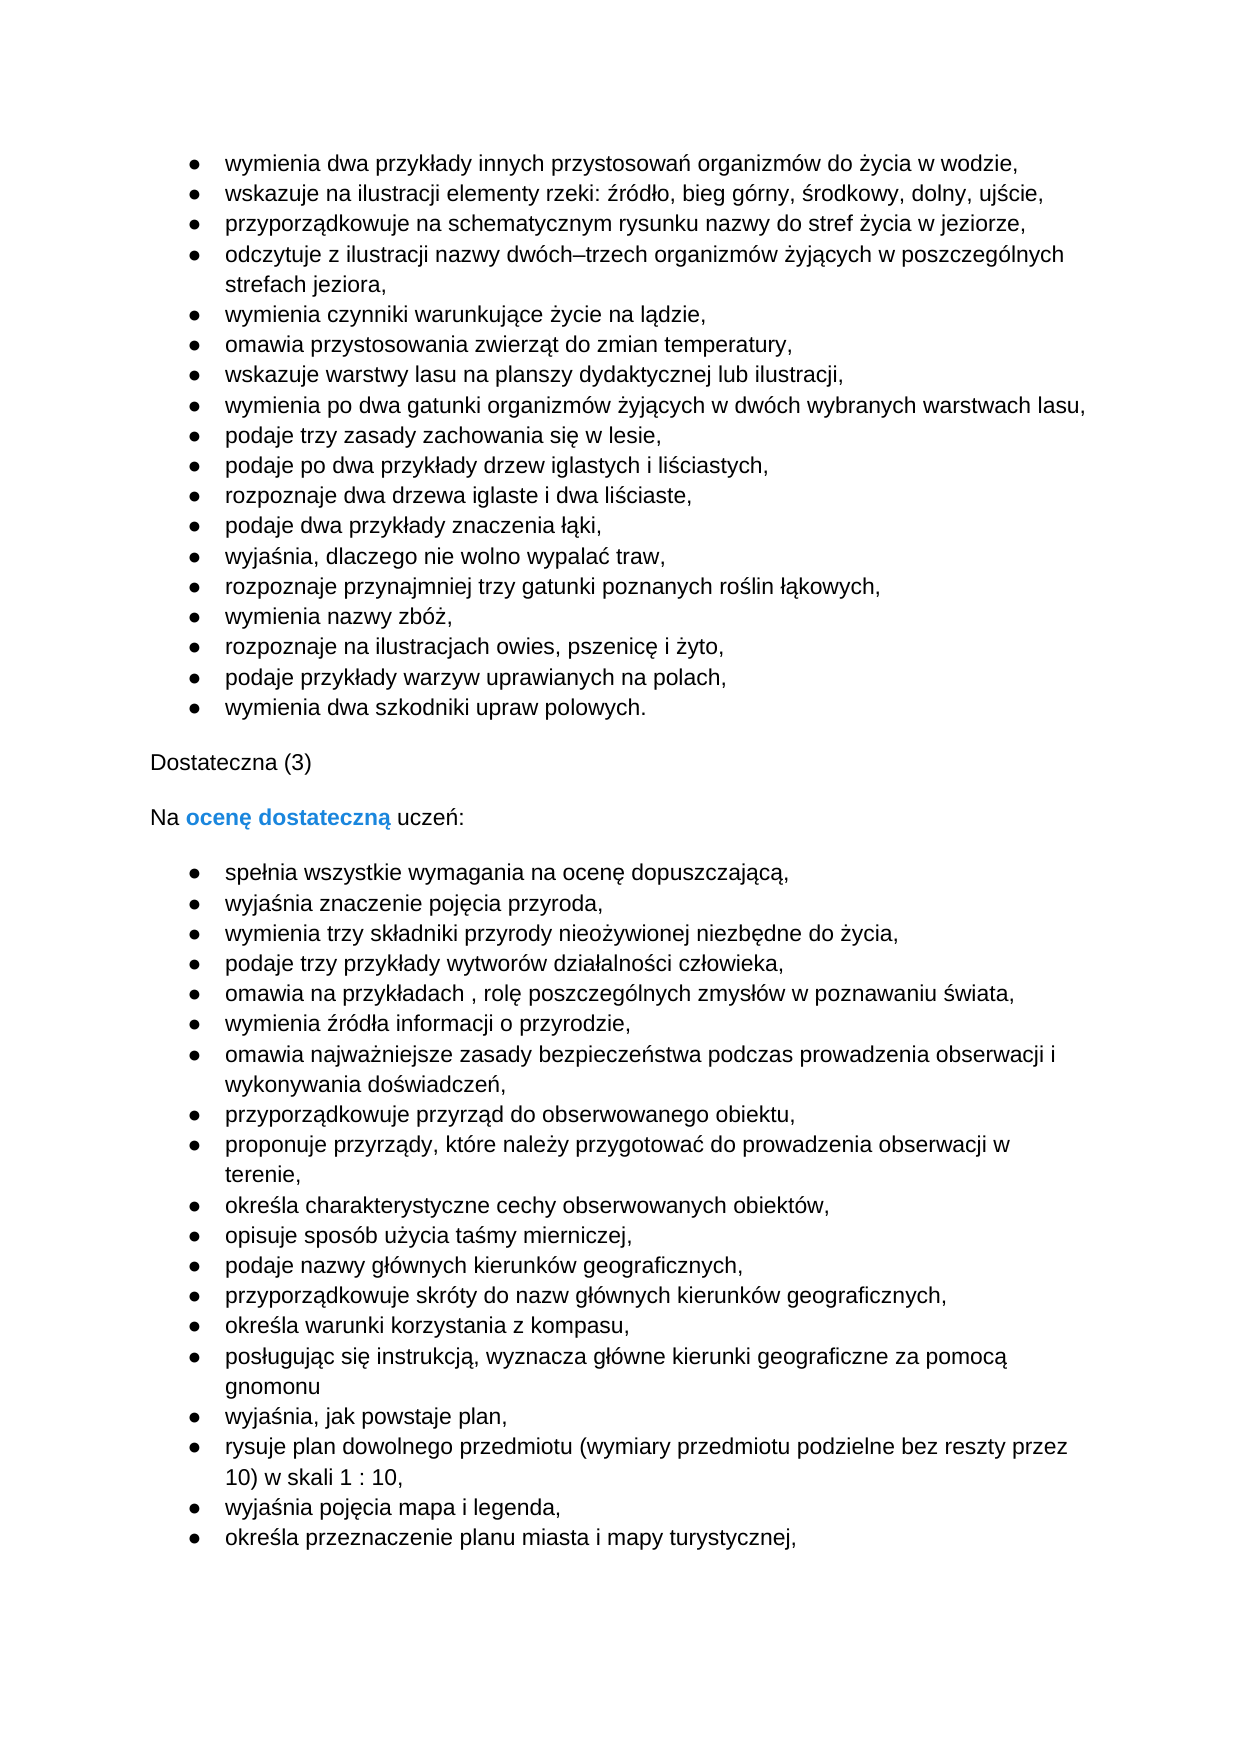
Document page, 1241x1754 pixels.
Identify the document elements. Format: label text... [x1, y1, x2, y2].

list określa przeznaczenie planu miasta i mapy turystycznej, [187, 1524, 1090, 1550]
text Na ocenę dostateczną uczeń: [150, 804, 1090, 831]
list podaje trzy zasady zachowania się w lesie, [187, 422, 1090, 448]
list podaje trzy przykłady wytworów działalności człowieka, [187, 950, 1090, 976]
list podaje dwa przykłady znaczenia łąki, [187, 512, 1090, 539]
list wymienia źródła informacji o przyrodzie, [187, 1010, 1090, 1037]
list podaje po dwa przykłady drzew iglastych i liściastych, [187, 452, 1090, 478]
list rozpoznaje na ilustracjach owies, pszenicę i żyto, [187, 633, 1090, 660]
list wyjaśnia, jak powstaje plan, [187, 1403, 1090, 1429]
list posługując się instrukcją, wyznacza główne kierunki geograficzne za pomocą gnomonu [187, 1343, 1090, 1399]
list podaje nazwy głównych kierunków geograficznych, [187, 1252, 1090, 1278]
list określa charakterystyczne cechy obserwowanych obiektów, [187, 1192, 1090, 1218]
list wyjaśnia pojęcia mapa i legenda, [187, 1494, 1090, 1520]
list spełnia wszystkie wymagania na ocenę dopuszczającą, [187, 859, 1090, 886]
list wskazuje warstwy lasu na planszy dydaktycznej lub ilustracji, [187, 361, 1090, 388]
list przyporządkowuje skróty do nazw głównych kierunków geograficznych, [187, 1282, 1090, 1309]
list omawia najważniejsze zasady bezpieczeństwa podczas prowadzenia obserwacji i wykonywania doświadczeń, [187, 1041, 1090, 1097]
list proponuje przyrządy, które należy przygotować do prowadzenia obserwacji w terenie, [187, 1131, 1090, 1188]
list opisuje sposób użycia taśmy mierniczej, [187, 1222, 1090, 1248]
list rozpoznaje dwa drzewa iglaste i dwa liściaste, [187, 482, 1090, 509]
list odczytuje z ilustracji nazwy dwóch–trzech organizmów żyjących w poszczególnych strefach jeziora, [187, 241, 1090, 297]
list wymienia dwa przykłady innych przystosowań organizmów do życia w wodzie, [187, 150, 1090, 176]
list wymienia czynniki warunkujące życie na lądzie, [187, 301, 1090, 327]
list omawia na przykładach , rolę poszczególnych zmysłów w poznawaniu świata, [187, 980, 1090, 1007]
list wyjaśnia znaczenie pojęcia przyroda, [187, 889, 1090, 916]
list wymienia dwa szkodniki upraw polowych. [187, 694, 1090, 720]
list wskazuje na ilustracji elementy rzeki: źródło, bieg górny, środkowy, dolny, ujście, [187, 180, 1090, 207]
list przyporządkowuje przyrząd do obserwowanego obiektu, [187, 1101, 1090, 1127]
list wyjaśnia, dlaczego nie wolno wypalać traw, [187, 543, 1090, 569]
list rozpoznaje przynajmniej trzy gatunki poznanych roślin łąkowych, [187, 573, 1090, 599]
list określa warunki korzystania z kompasu, [187, 1312, 1090, 1339]
list wymienia po dwa gatunki organizmów żyjących w dwóch wybranych warstwach lasu, [187, 392, 1090, 418]
list przyporządkowuje na schematycznym rysunku nazwy do stref życia w jeziorze, [187, 210, 1090, 237]
list wymienia trzy składniki przyrody nieożywionej niezbędne do życia, [187, 920, 1090, 946]
list rysuje plan dowolnego przedmiotu (wymiary przedmiotu podzielne bez reszty przez 10) w skali 1 : 10, [187, 1433, 1090, 1490]
list wymienia nazwy zbóż, [187, 603, 1090, 629]
text Dostateczna (3) [150, 749, 1090, 775]
list podaje przykłady warzyw uprawianych na polach, [187, 663, 1090, 690]
list omawia przystosowania zwierząt do zmian temperatury, [187, 331, 1090, 358]
